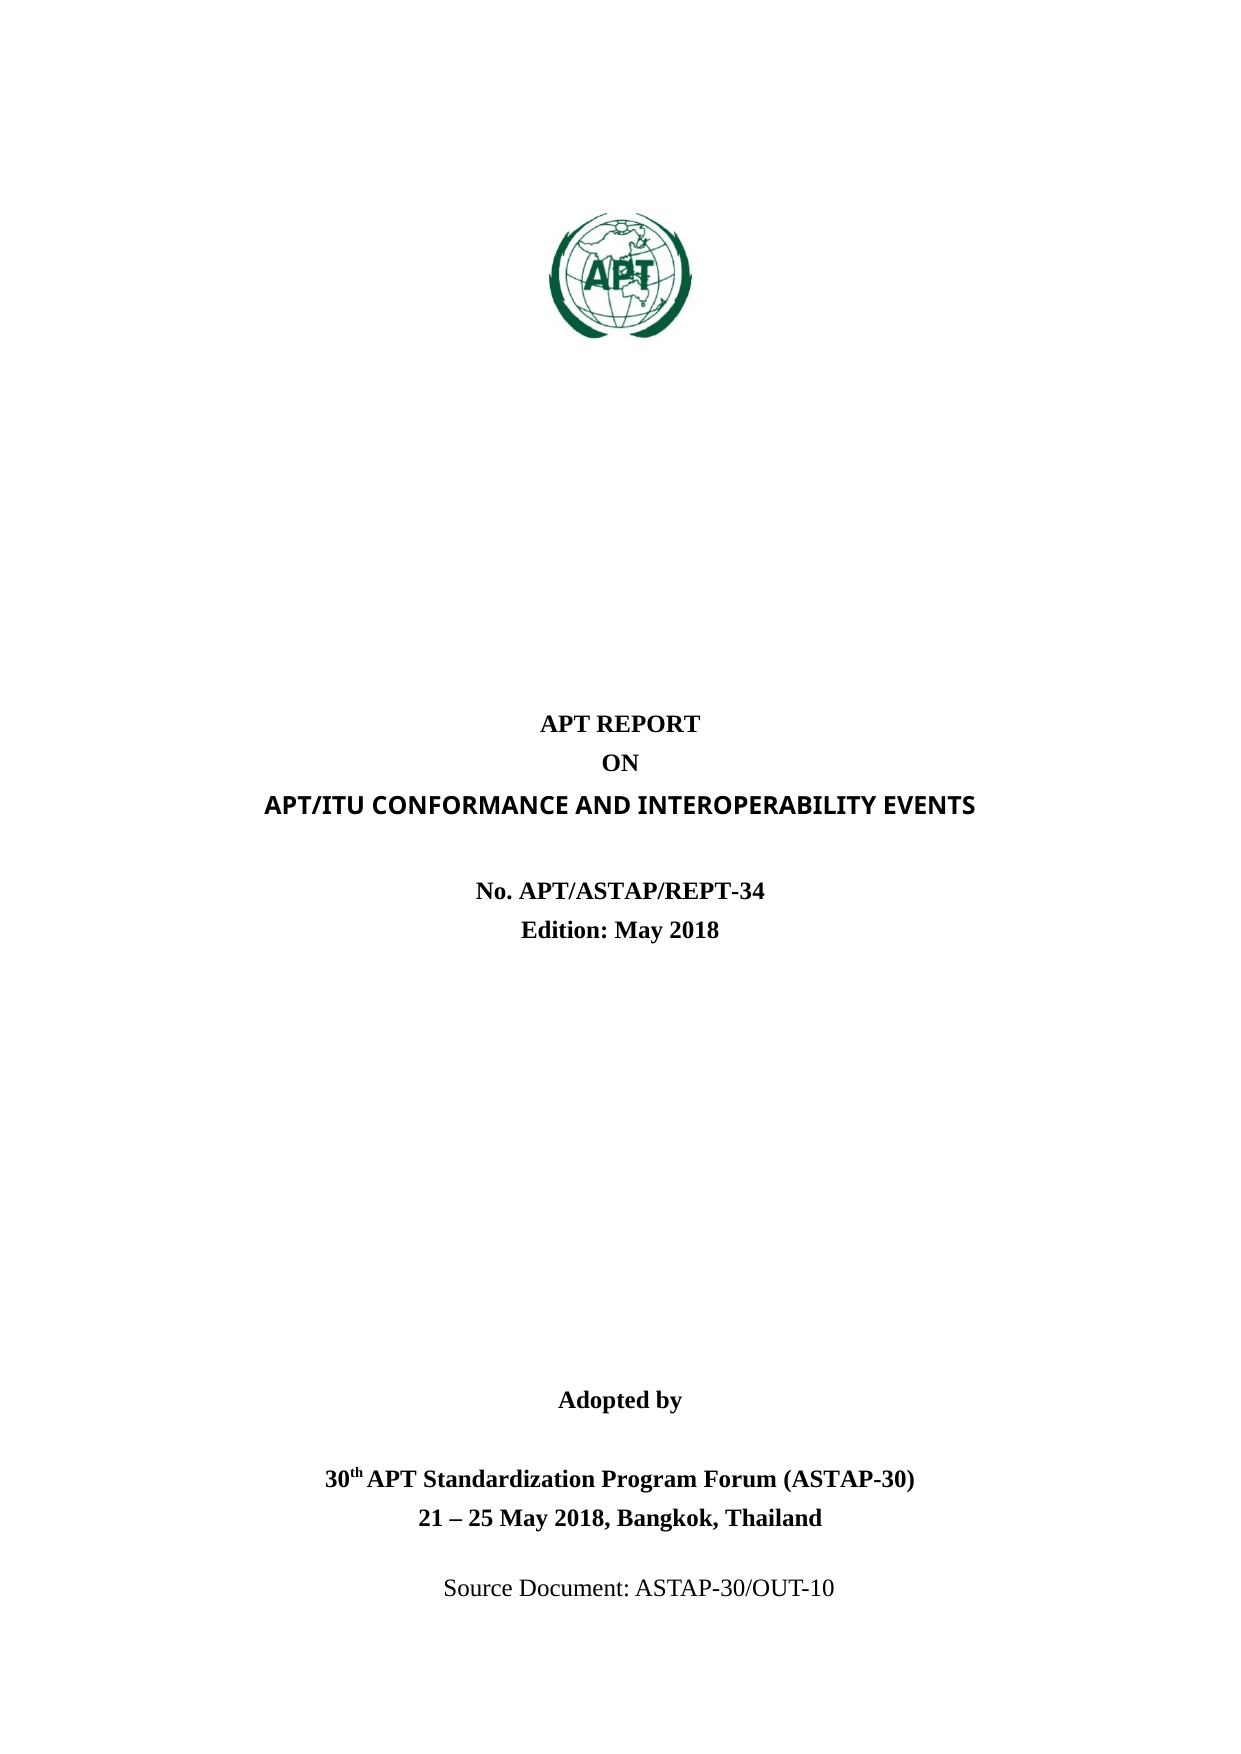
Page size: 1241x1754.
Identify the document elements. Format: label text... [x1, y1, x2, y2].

picture [543, 208, 697, 347]
text No. APT/ASTAP/REPT-34 [135, 876, 1105, 905]
text Edition: May 2018 [135, 916, 1105, 944]
text 21 – 25 May 2018, Bangkok, Thailand [135, 1503, 1105, 1532]
list Source Document: ASTAP-30/OUT-10 [172, 1544, 1105, 1602]
text 30th APT Standardization Program Forum (ASTAP-30) [135, 1464, 1105, 1493]
text APT/ITU Conformance and Interoperability Events [135, 787, 1105, 822]
text ON [135, 748, 1105, 777]
text Adopted by [135, 1386, 1105, 1414]
text APT REPORT [135, 709, 1105, 738]
